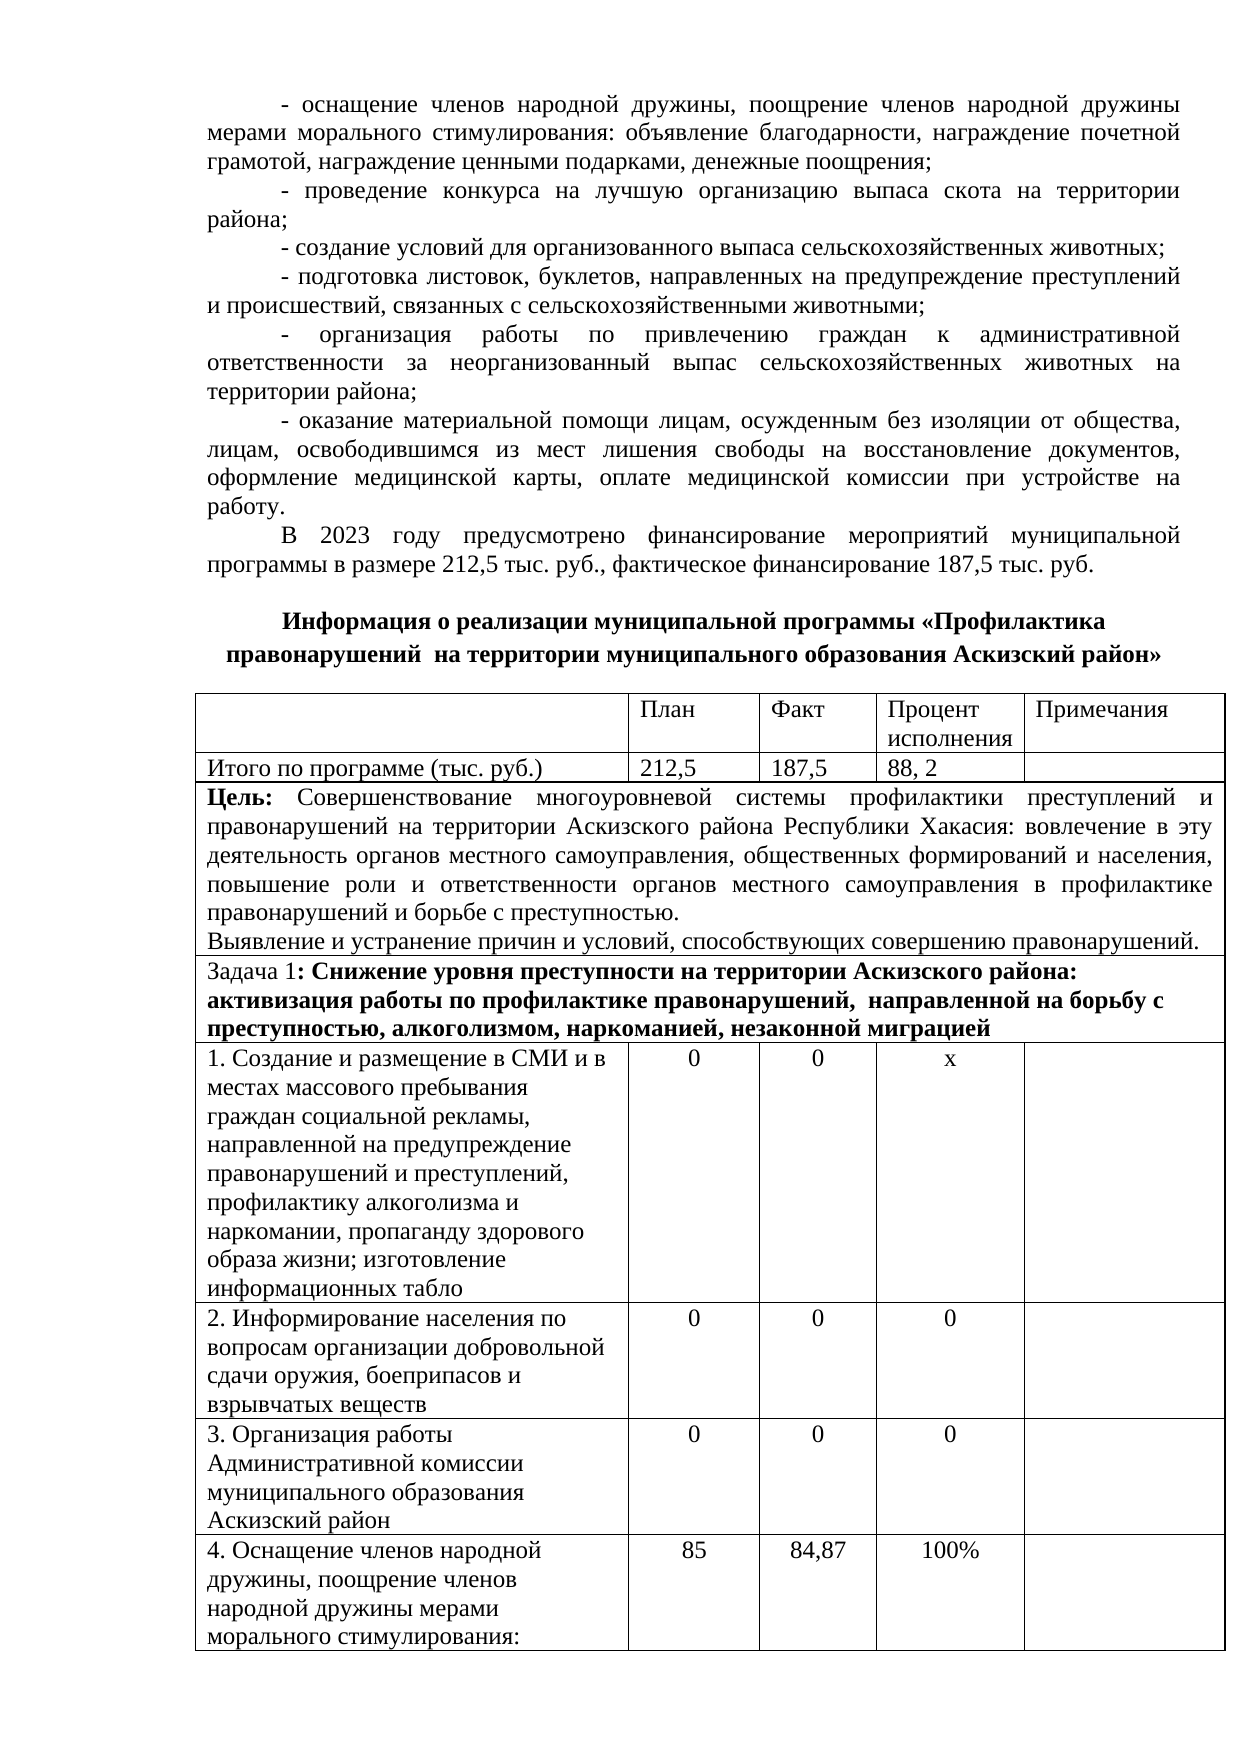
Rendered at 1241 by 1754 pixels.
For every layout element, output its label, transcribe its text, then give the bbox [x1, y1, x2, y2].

table_header Процент исполнения [877, 694, 1024, 752]
text - проведение конкурса на лучшую организацию выпаса скота на территории района; [207, 175, 1181, 232]
table_header Факт [760, 694, 876, 752]
table_cell 212,5 [629, 753, 759, 781]
table_cell 88, 2 [877, 753, 1024, 781]
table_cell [196, 1535, 628, 1650]
table_cell 0 [629, 1303, 759, 1418]
table_cell 0 [629, 1043, 759, 1302]
table_cell 187,5 [760, 753, 876, 781]
table_cell 100% [877, 1535, 1024, 1650]
table_cell Цель: Совершенствование многоуровневой системы профилактики преступлений и правонарушений на территории Аскизского района Республики Хакасия: вовлечение в эту деятельность органов местного самоуправления, общественных формирований и населения, повышение роли и ответственности органов местного самоуправления в профилактике правонарушений и борьбе с преступностью. Выявление и устранение причин и условий, способствующих совершению правонарушений. [196, 783, 1224, 955]
table_cell Задача 1: Снижение уровня преступности на территории Аскизского района: активизация работы по профилактике правонарушений, направленной на борьбу с преступностью, алкоголизмом, наркоманией, незаконной миграцией [196, 956, 1224, 1042]
text - оснащение членов народной дружины, поощрение членов народной дружины мерами морального стимулирования: объявление благодарности, награждение почетной грамотой, награждение ценными подарками, денежные поощрения; [207, 89, 1181, 175]
text - подготовка листовок, буклетов, направленных на предупреждение преступлений и происшествий, связанных с сельскохозяйственными животными; [207, 261, 1181, 319]
text - оказание материальной помощи лицам, осужденным без изоляции от общества, лицам, освободившимся из мест лишения свободы на восстановление документов, оформление медицинской карты, оплате медицинской комиссии при устройстве на работу. [207, 405, 1181, 520]
table_cell 1. Создание и размещение в СМИ и в местах массового пребывания граждан социальной рекламы, направленной на предупреждение правонарушений и преступлений, профилактику алкоголизма и наркомании, пропаганду здорового образа жизни; изготовление информационных табло [196, 1043, 628, 1302]
table_cell 0 [760, 1419, 876, 1534]
text - создание условий для организованного выпаса сельскохозяйственных животных; [207, 232, 1181, 261]
table_cell 0 [877, 1303, 1024, 1418]
table_cell 0 [760, 1303, 876, 1418]
text В 2023 году предусмотрено финансирование мероприятий муниципальной программы в размере 212,5 тыс. руб., фактическое финансирование 187,5 тыс. руб. [207, 520, 1181, 577]
table_cell 85 [629, 1535, 759, 1650]
table_cell Итого по программе (тыс. руб.) [196, 753, 628, 781]
table_header Примечания [1025, 694, 1224, 752]
table_cell [1025, 1535, 1224, 1650]
table_cell 2. Информирование населения по вопросам организации добровольной сдачи оружия, боеприпасов и взрывчатых веществ [196, 1303, 628, 1418]
table_cell 0 [877, 1419, 1024, 1534]
table_header [196, 694, 628, 752]
table_cell 3. Организация работы Административной комиссии муниципального образования Аскизский район [196, 1419, 628, 1534]
table_cell 84,87 [760, 1535, 876, 1650]
table_header План [629, 694, 759, 752]
text - организация работы по привлечению граждан к административной ответственности за неорганизованный выпас сельскохозяйственных животных на территории района; [207, 319, 1181, 405]
table_cell [1025, 753, 1224, 781]
table_cell 0 [760, 1043, 876, 1302]
table_cell [1025, 1303, 1224, 1418]
table_cell х [877, 1043, 1024, 1302]
table_cell 0 [629, 1419, 759, 1534]
text Информация о реализации муниципальной программы «Профилактика правонарушений на территории муниципального образования Аскизский район» [207, 606, 1181, 668]
table_cell [1025, 1043, 1224, 1302]
table_cell [1025, 1419, 1224, 1534]
